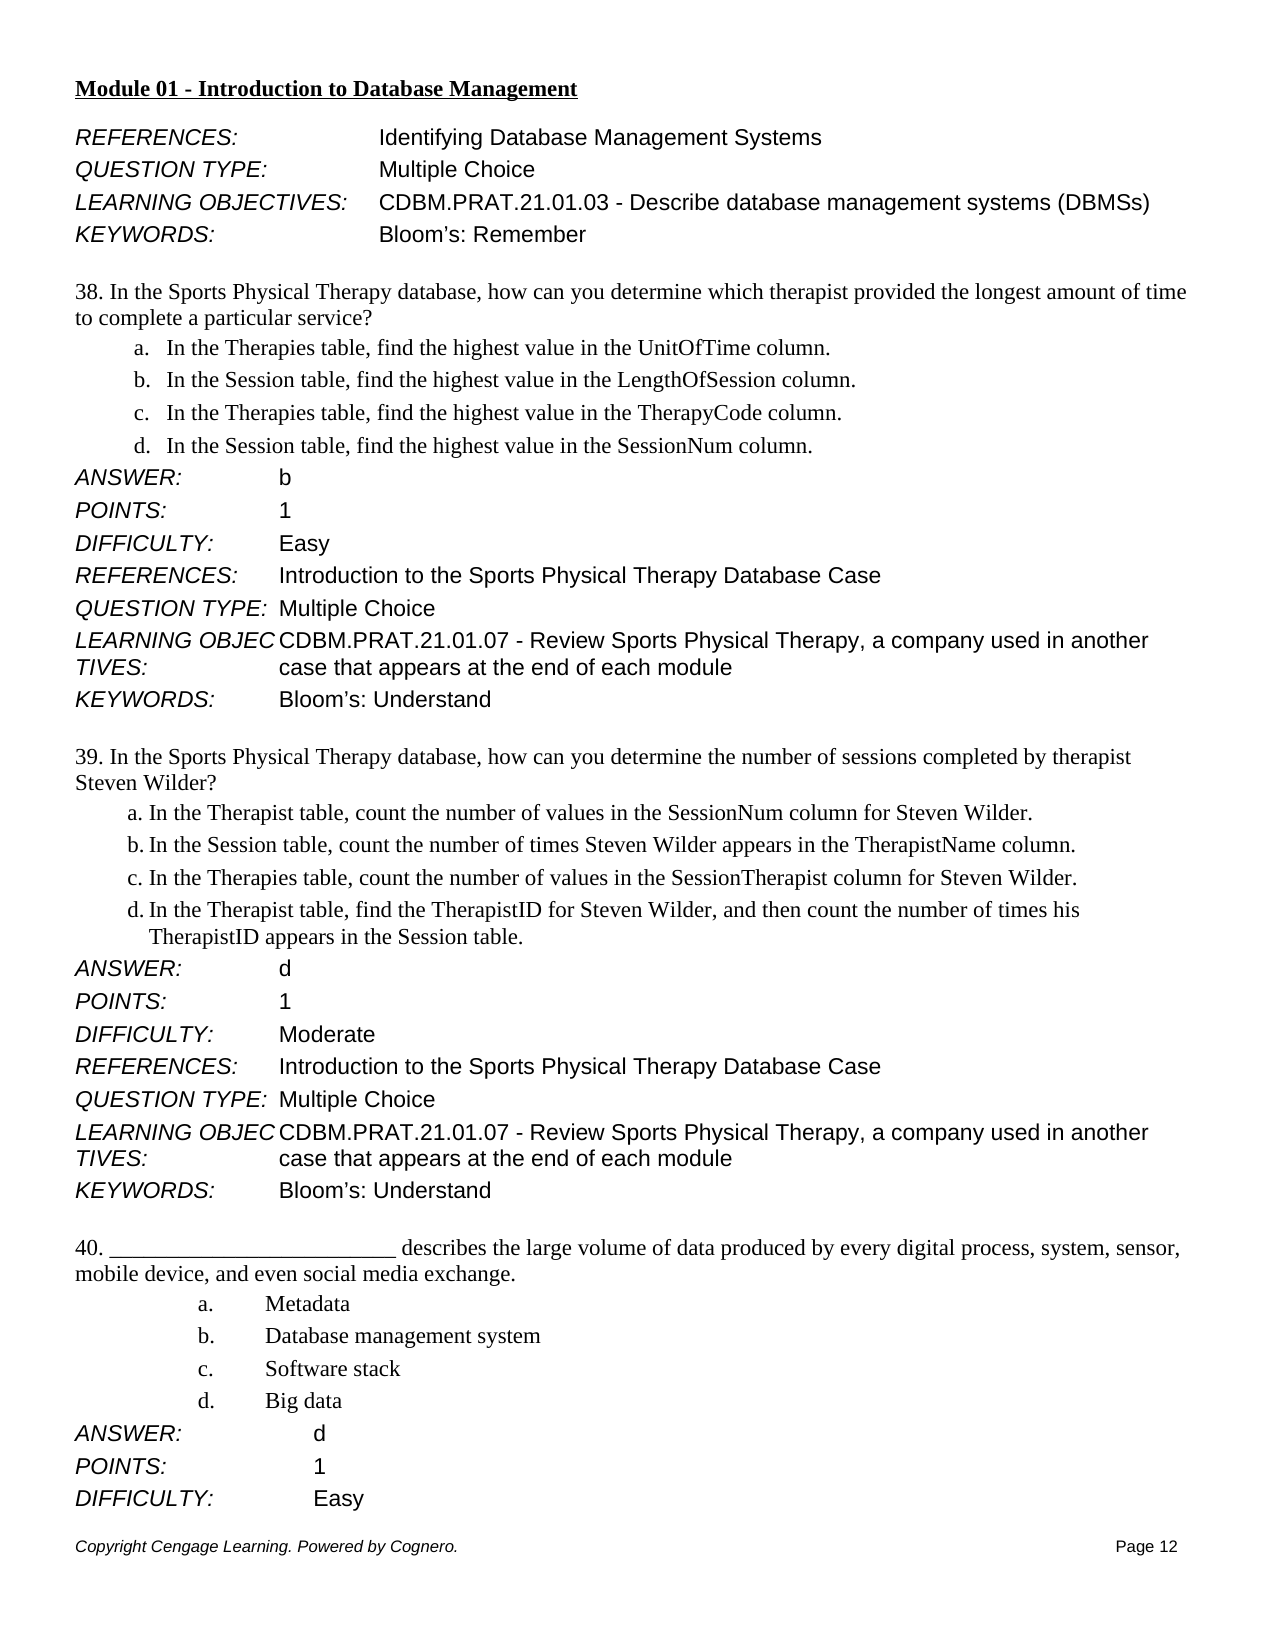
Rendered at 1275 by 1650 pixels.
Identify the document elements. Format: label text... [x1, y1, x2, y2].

table_header 39. In the Sports Physical Therapy database, how can you determine the number of sessions completed by therapist Steven Wilder? [75, 743, 1200, 1207]
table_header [75, 121, 1200, 251]
table_header 38. In the Sports Physical Therapy database, how can you determine which therapist provided the longest amount of time to complete a particular service? [75, 278, 1200, 716]
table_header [75, 1234, 1200, 1515]
